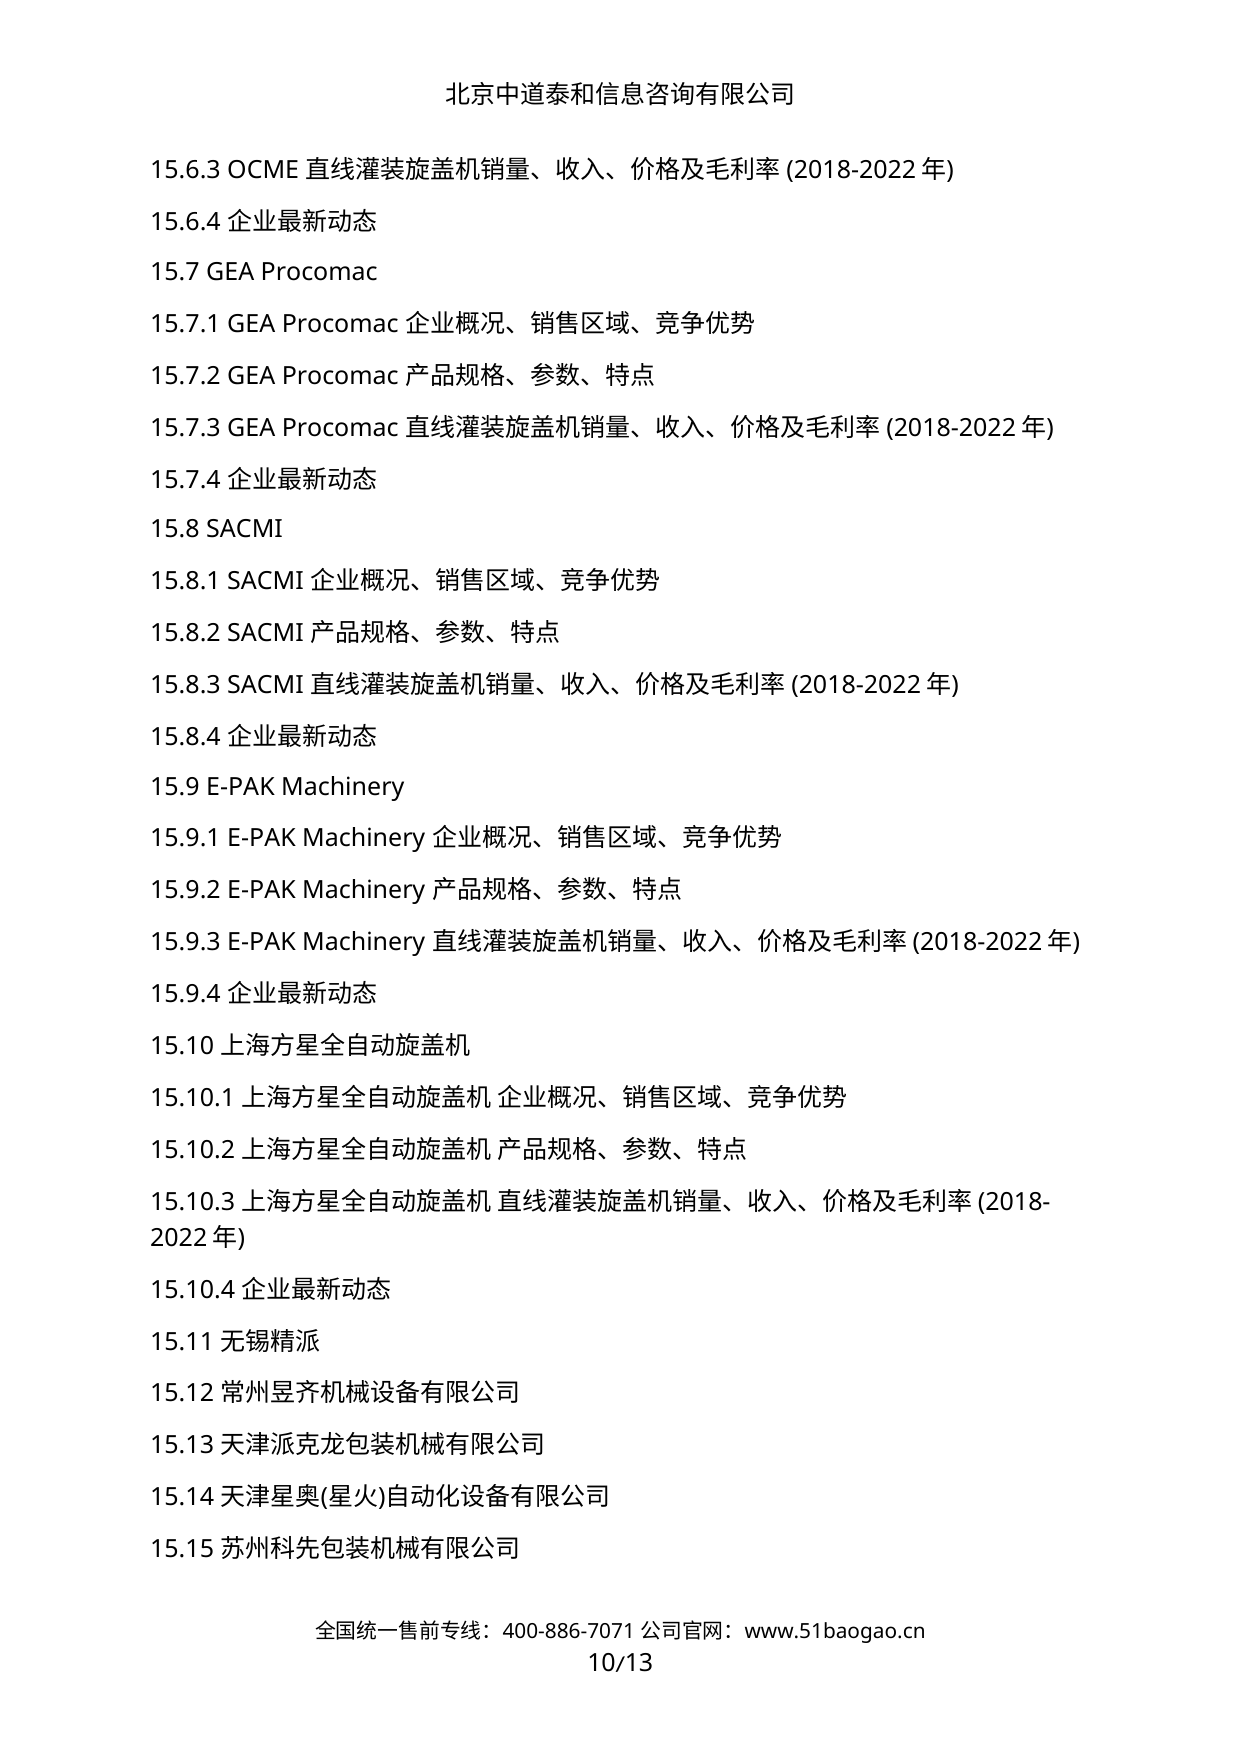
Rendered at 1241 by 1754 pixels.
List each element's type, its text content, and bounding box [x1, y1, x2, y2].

text 15.11 无锡精派 [150, 1321, 1090, 1357]
text 15.15 苏州科先包装机械有限公司 [150, 1528, 1090, 1565]
text 15.8 SACMI [150, 511, 1090, 545]
text 15.7.3 GEA Procomac 直线灌装旋盖机销量、收入、价格及毛利率 (2018-2022年) [150, 407, 1090, 443]
text 15.10 上海方星全自动旋盖机 [150, 1025, 1090, 1062]
text 15.7.4 企业最新动态 [150, 459, 1090, 495]
text 15.13 天津派克龙包装机械有限公司 [150, 1425, 1090, 1461]
text 15.10.4 企业最新动态 [150, 1269, 1090, 1305]
text 15.7.2 GEA Procomac 产品规格、参数、特点 [150, 355, 1090, 392]
text 15.10.1 上海方星全自动旋盖机 企业概况、销售区域、竞争优势 [150, 1077, 1090, 1113]
text 15.8.3 SACMI 直线灌装旋盖机销量、收入、价格及毛利率 (2018-2022年) [150, 664, 1090, 701]
text 15.6.3 OCME 直线灌装旋盖机销量、收入、价格及毛利率 (2018-2022年) [150, 150, 1090, 186]
text 15.8.1 SACMI 企业概况、销售区域、竞争优势 [150, 561, 1090, 597]
text 15.9.3 E-PAK Machinery 直线灌装旋盖机销量、收入、价格及毛利率 (2018-2022年) [150, 922, 1090, 958]
text 15.10.2 上海方星全自动旋盖机 产品规格、参数、特点 [150, 1129, 1090, 1165]
text 15.9.2 E-PAK Machinery 产品规格、参数、特点 [150, 870, 1090, 906]
text 15.9.4 企业最新动态 [150, 973, 1090, 1010]
text 15.6.4 企业最新动态 [150, 202, 1090, 238]
text 15.14 天津星奥(星火)自动化设备有限公司 [150, 1477, 1090, 1513]
text 15.7 GEA Procomac [150, 254, 1090, 288]
text 15.8.2 SACMI 产品规格、参数、特点 [150, 612, 1090, 649]
text 15.7.1 GEA Procomac 企业概况、销售区域、竞争优势 [150, 303, 1090, 340]
text 15.10.3 上海方星全自动旋盖机 直线灌装旋盖机销量、收入、价格及毛利率 (2018-2022年) [150, 1181, 1090, 1253]
text 15.9.1 E-PAK Machinery 企业概况、销售区域、竞争优势 [150, 818, 1090, 854]
text 15.8.4 企业最新动态 [150, 716, 1090, 752]
text 15.9 E-PAK Machinery [150, 768, 1090, 802]
text 15.12 常州昱齐机械设备有限公司 [150, 1373, 1090, 1409]
